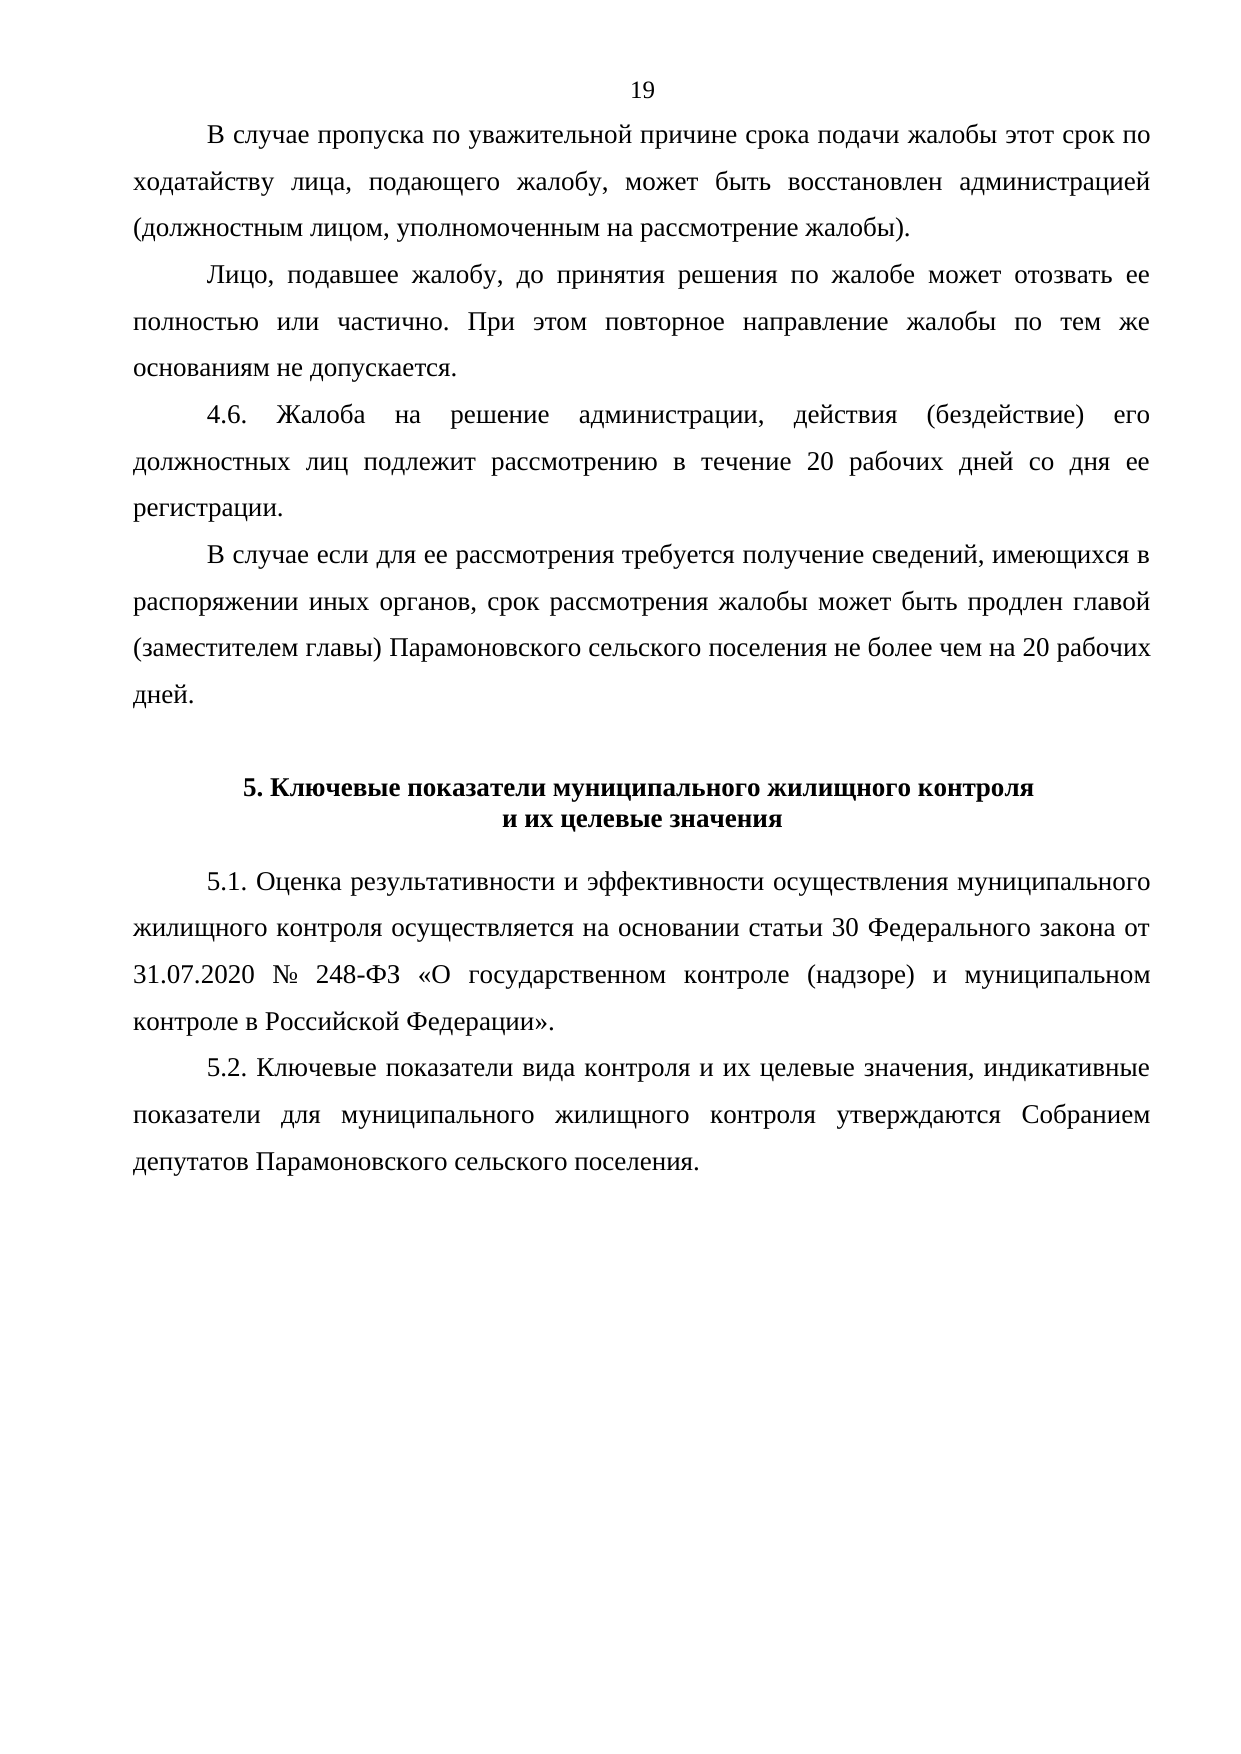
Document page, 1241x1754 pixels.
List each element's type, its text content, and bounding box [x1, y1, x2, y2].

text 5. Ключевые показатели муниципального жилищного контроля и их целевые значения [133, 771, 1152, 834]
text 5.2. Ключевые показатели вида контроля и их целевые значения, индикативные показатели для муниципального жилищного контроля утверждаются Собранием депутатов Парамоновского сельского поселения. [133, 1052, 1152, 1176]
text В случае если для ее рассмотрения требуется получение сведений, имеющихся в распоряжении иных органов, срок рассмотрения жалобы может быть продлен главой (заместителем главы) Парамоновского сельского поселения не более чем на 20 рабочих дней. [133, 538, 1152, 709]
text 4.6. Жалоба на решение администрации, действия (бездействие) его должностных лиц подлежит рассмотрению в течение 20 рабочих дней со дня ее регистрации. [133, 398, 1152, 523]
text 5.1. Оценка результативности и эффективности осуществления муниципального жилищного контроля осуществляется на основании статьи 30 Федерального закона от 31.07.2020 № 248-ФЗ «О государственном контроле (надзоре) и муниципальном контроле в Российской Федерации». [133, 865, 1152, 1036]
text В случае пропуска по уважительной причине срока подачи жалобы этот срок по ходатайству лица, подающего жалобу, может быть восстановлен администрацией (должностным лицом, уполномоченным на рассмотрение жалобы). [133, 118, 1152, 243]
text Лицо, подавшее жалобу, до принятия решения по жалобе может отозвать ее полностью или частично. При этом повторное направление жалобы по тем же основаниям не допускается. [133, 258, 1152, 383]
